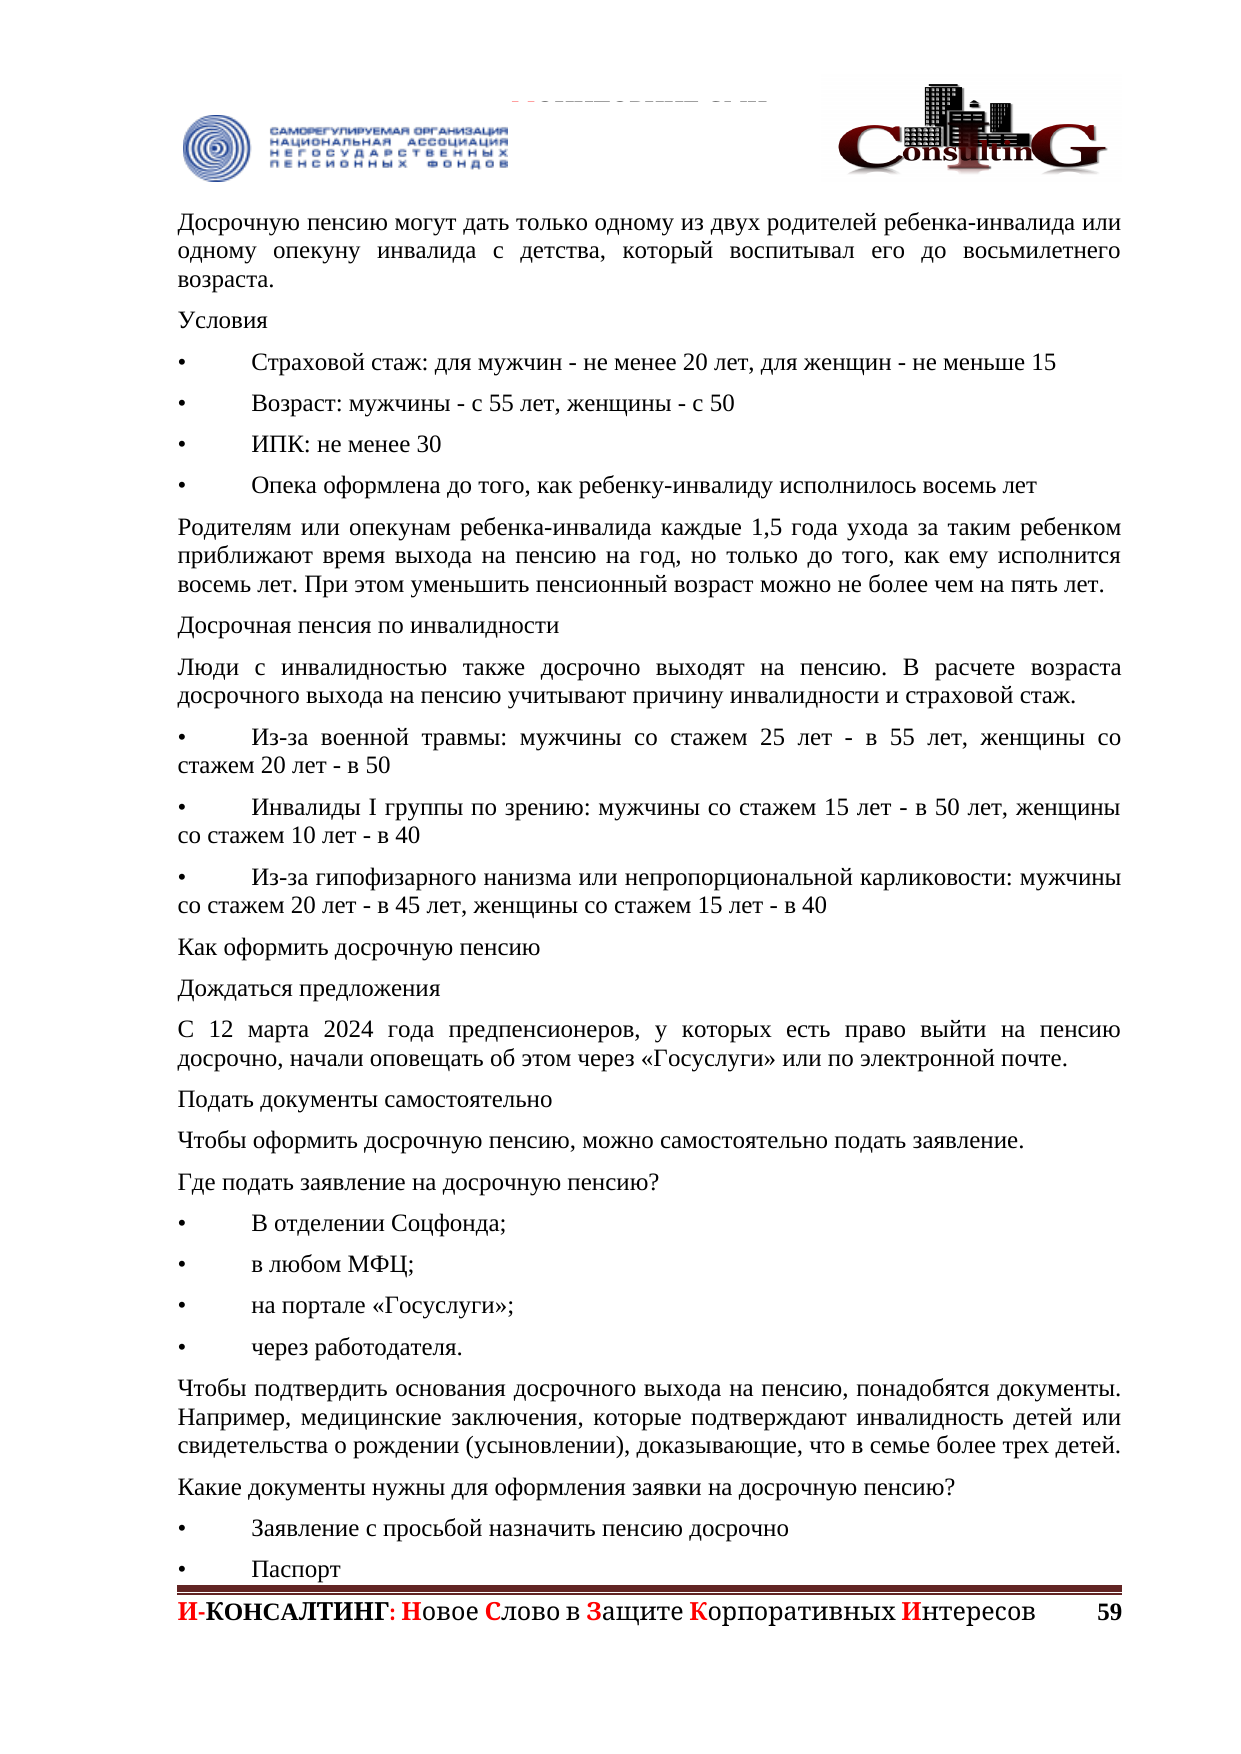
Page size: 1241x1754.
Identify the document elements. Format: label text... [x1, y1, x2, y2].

text • Из-за военной травмы: мужчины со стажем 25 лет - в 55 лет, женщины со стажем 20 лет - в 50 [177, 722, 1122, 779]
text C 12 марта 2024 года предпенсионеров, у которых есть право выйти на пенсию досрочно, начали оповещать об этом через «Госуслуги» или по электронной почте. [177, 1014, 1122, 1072]
text Где подать заявление на досрочную пенсию? [177, 1167, 1122, 1196]
text • Возраст: мужчины - с 55 лет, женщины - с 50 [177, 388, 1122, 417]
text • Инвалиды I группы по зрению: мужчины со стажем 15 лет - в 50 лет, женщины со стажем 10 лет - в 40 [177, 792, 1122, 849]
text • через работодателя. [177, 1332, 1122, 1361]
text Родителям или опекунам ребенка-инвалида каждые 1,5 года ухода за таким ребенком приближают время выхода на пенсию на год, но только до того, как ему исполнится восемь лет. При этом уменьшить пенсионный возраст можно не более чем на пять лет. [177, 512, 1122, 598]
text Чтобы подтвердить основания досрочного выхода на пенсию, понадобятся документы. Например, медицинские заключения, которые подтверждают инвалидность детей или свидетельства о рождении (усыновлении), доказывающие, что в семье более трех детей. [177, 1373, 1122, 1459]
picture [183, 115, 508, 182]
text • в любом МФЦ; [177, 1249, 1122, 1278]
text Досрочная пенсия по инвалидности [177, 611, 1122, 639]
text • Заявление с просьбой назначить пенсию досрочно [177, 1513, 1122, 1542]
text Люди с инвалидностью также досрочно выходят на пенсию. В расчете возраста досрочного выхода на пенсию учитывают причину инвалидности и страховой стаж. [177, 652, 1122, 709]
text Как оформить досрочную пенсию [177, 932, 1122, 961]
text • В отделении Соцфонда; [177, 1208, 1122, 1237]
text Дождаться предложения [177, 973, 1122, 1002]
text • Опека оформлена до того, как ребенку-инвалиду исполнилось восемь лет [177, 471, 1122, 499]
text • ИПК: не менее 30 [177, 429, 1122, 458]
text • Из-за гипофизарного нанизма или непропорциональной карликовости: мужчины со стажем 20 лет - в 45 лет, женщины со стажем 15 лет - в 40 [177, 862, 1122, 919]
picture [821, 73, 1122, 182]
text Чтобы оформить досрочную пенсию, можно самостоятельно подать заявление. [177, 1126, 1122, 1154]
text • Паспорт [177, 1554, 1122, 1583]
text Какие документы нужны для оформления заявки на досрочную пенсию? [177, 1472, 1122, 1501]
text • на портале «Госуслуги»; [177, 1291, 1122, 1319]
text Досрочную пенсию могут дать только одному из двух родителей ребенка-инвалида или одному опекуну инвалида с детства, который воспитывал его до восьмилетнего возраста. [177, 207, 1122, 293]
text Подать документы самостоятельно [177, 1084, 1122, 1113]
text Условия [177, 306, 1122, 334]
text • Страховой стаж: для мужчин - не менее 20 лет, для женщин - не меньше 15 [177, 347, 1122, 376]
